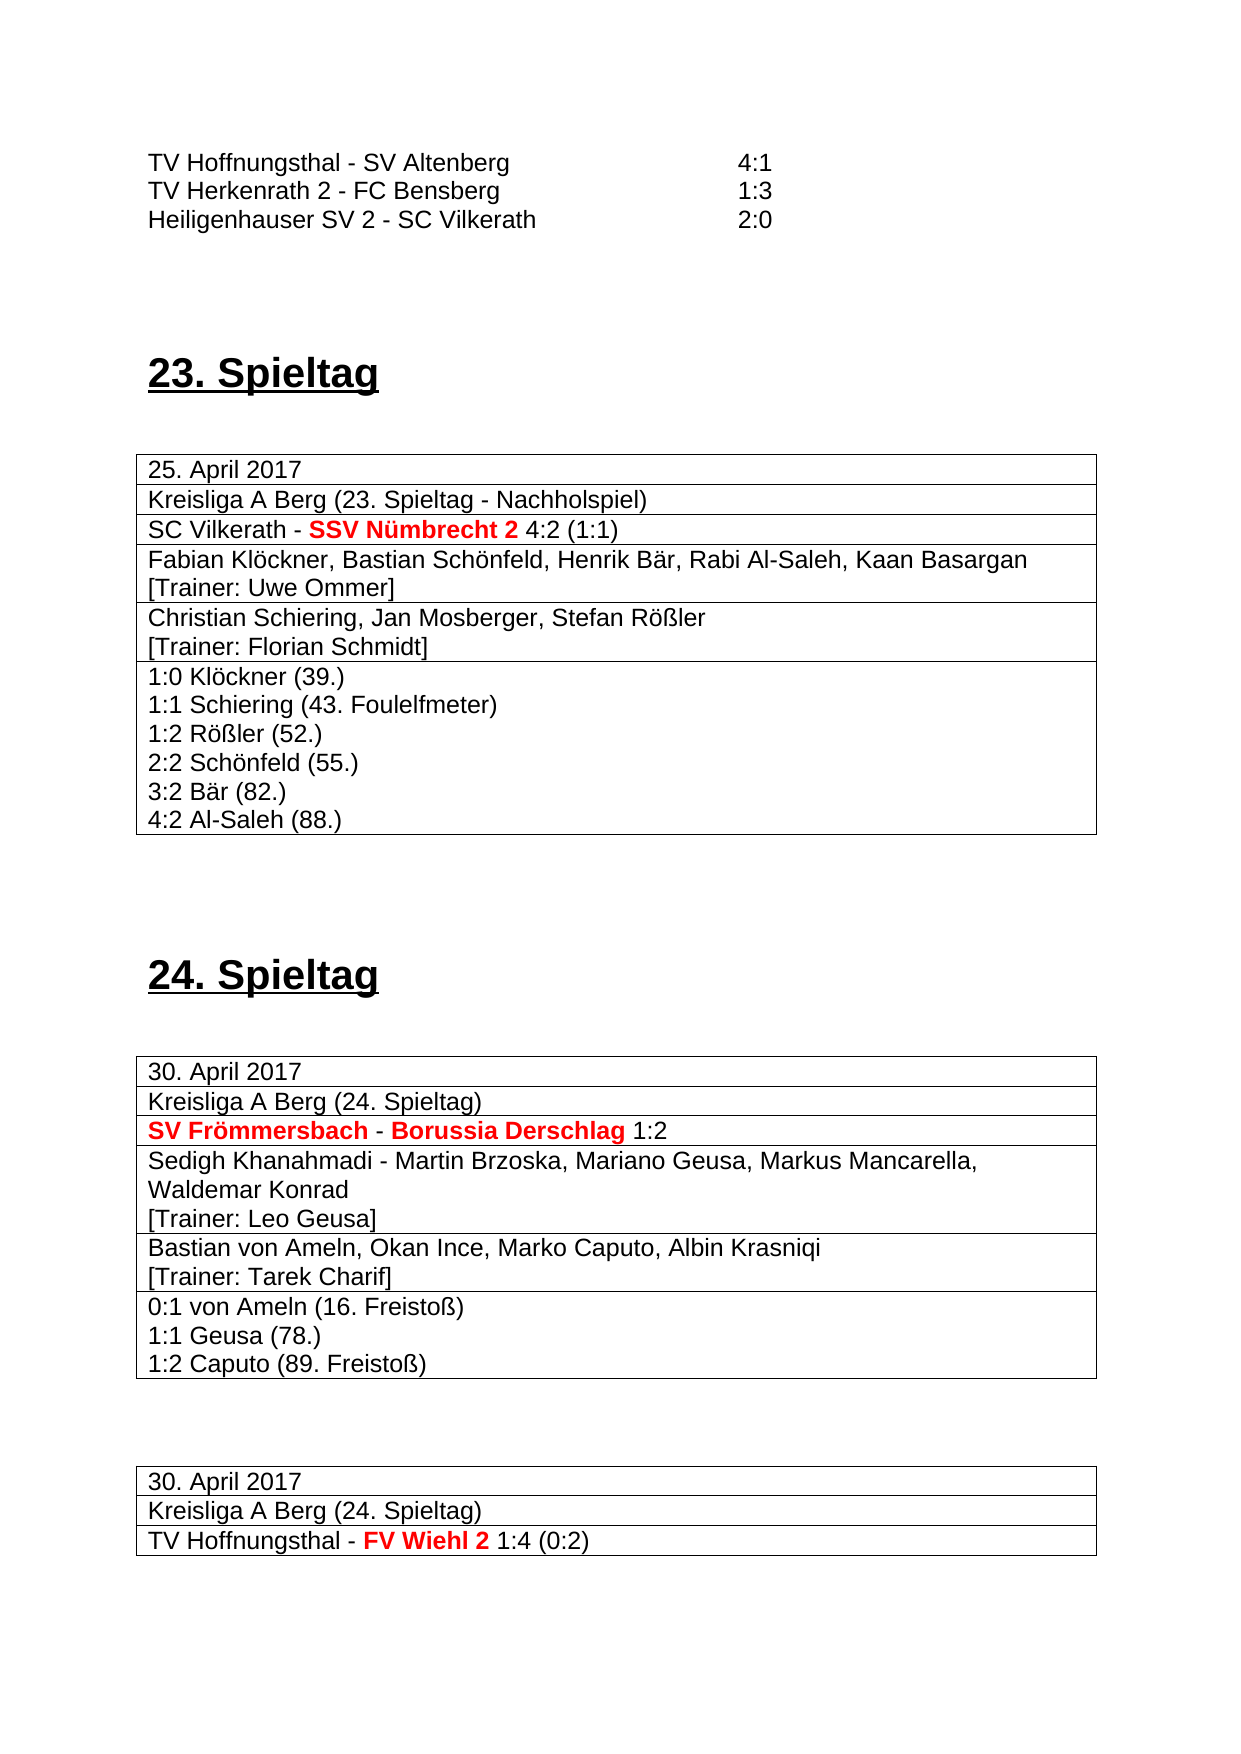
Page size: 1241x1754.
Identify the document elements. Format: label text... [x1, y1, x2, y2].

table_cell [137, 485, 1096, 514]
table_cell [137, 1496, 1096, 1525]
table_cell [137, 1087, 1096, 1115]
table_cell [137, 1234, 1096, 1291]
text TV Herkenrath 2 - FC Bensberg 1:3 [148, 176, 1093, 205]
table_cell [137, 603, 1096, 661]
text Heiligenhauser SV 2 - SC Vilkerath 2:0 [148, 205, 1093, 234]
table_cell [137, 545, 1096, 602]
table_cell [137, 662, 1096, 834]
text TV Hoffnungsthal - SV Altenberg 4:1 [148, 148, 1093, 176]
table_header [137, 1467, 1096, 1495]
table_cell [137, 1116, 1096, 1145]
text 24. Spieltag [148, 950, 1093, 998]
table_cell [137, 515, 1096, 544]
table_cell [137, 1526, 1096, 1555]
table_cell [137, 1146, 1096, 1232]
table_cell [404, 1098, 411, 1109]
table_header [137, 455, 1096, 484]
text 23. Spieltag [148, 349, 1093, 397]
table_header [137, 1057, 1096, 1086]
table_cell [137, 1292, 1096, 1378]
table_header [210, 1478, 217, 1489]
